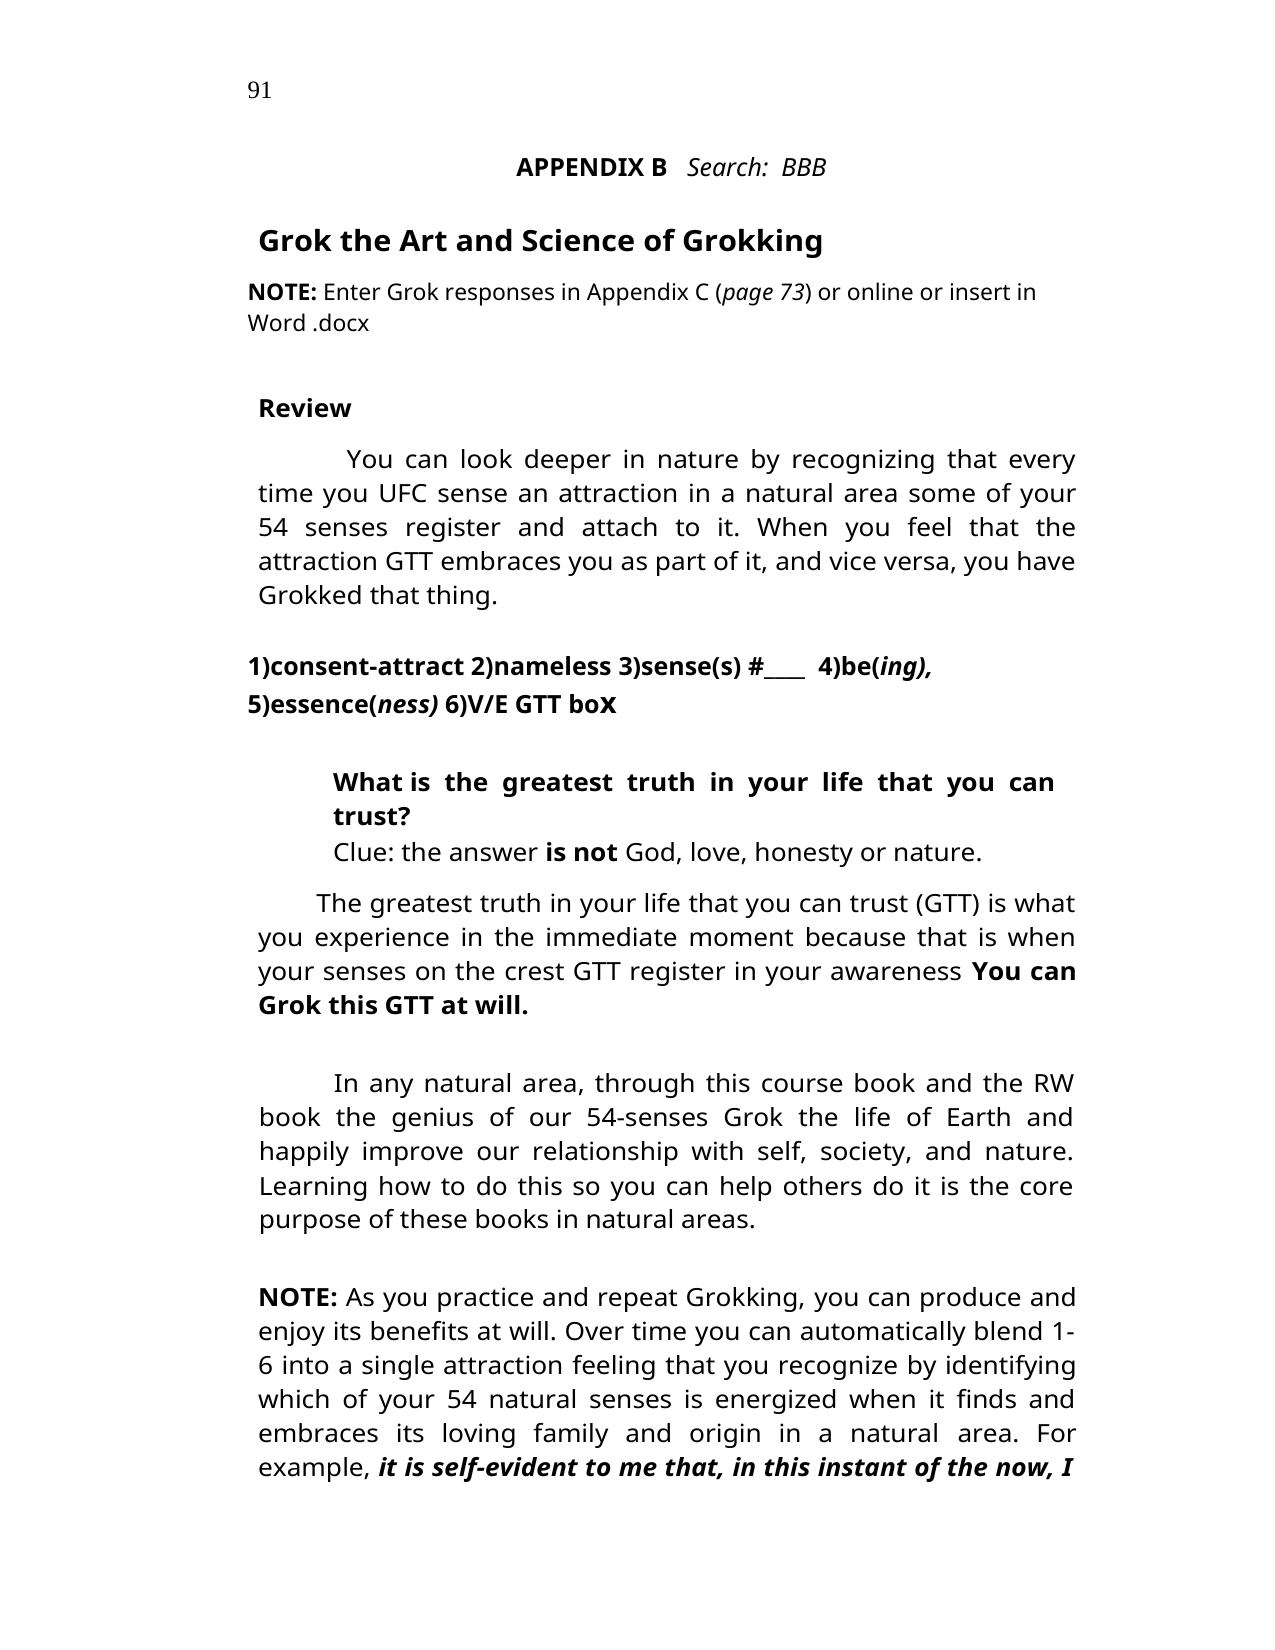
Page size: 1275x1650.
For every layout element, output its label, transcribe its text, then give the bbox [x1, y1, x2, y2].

text You can look deeper in nature by recognizing that every time you UFC sense an attraction in a natural area some of your 54 senses register and attach to it. When you feel that the attraction GTT embraces you as part of it, and vice versa, you have Grokked that thing. [258, 442, 1076, 612]
text APPENDIX B Search: BBB [258, 150, 1087, 184]
text Review [258, 391, 1087, 425]
text In any natural area, through this course book and the RW book the genius of our 54-senses Grok the life of Earth and happily improve our relationship with self, society, and nature. Learning how to do this so you can help others do it is the core purpose of these books in natural areas. [259, 1066, 1075, 1236]
text 1)consent-attract 2)nameless 3)sense(s) #____ 4)be(ing), 5)essence(ness) 6)V/E GTT box [247, 648, 1087, 722]
text Grok the Art and Science of Grokking [258, 220, 1087, 260]
text The greatest truth in your life that you can trust (GTT) is what you experience in the immediate moment because that is when your senses on the crest GTT register in your awareness You can Grok this GTT at will. [258, 886, 1077, 1022]
subtitle What is the greatest truth in your life that you can trust? [333, 764, 1087, 833]
text Clue: the answer is not God, love, honesty or nature. [333, 834, 1087, 868]
text NOTE: Enter Grok responses in Appendix C (page 73) or online or insert in Word .docx [247, 262, 1087, 338]
